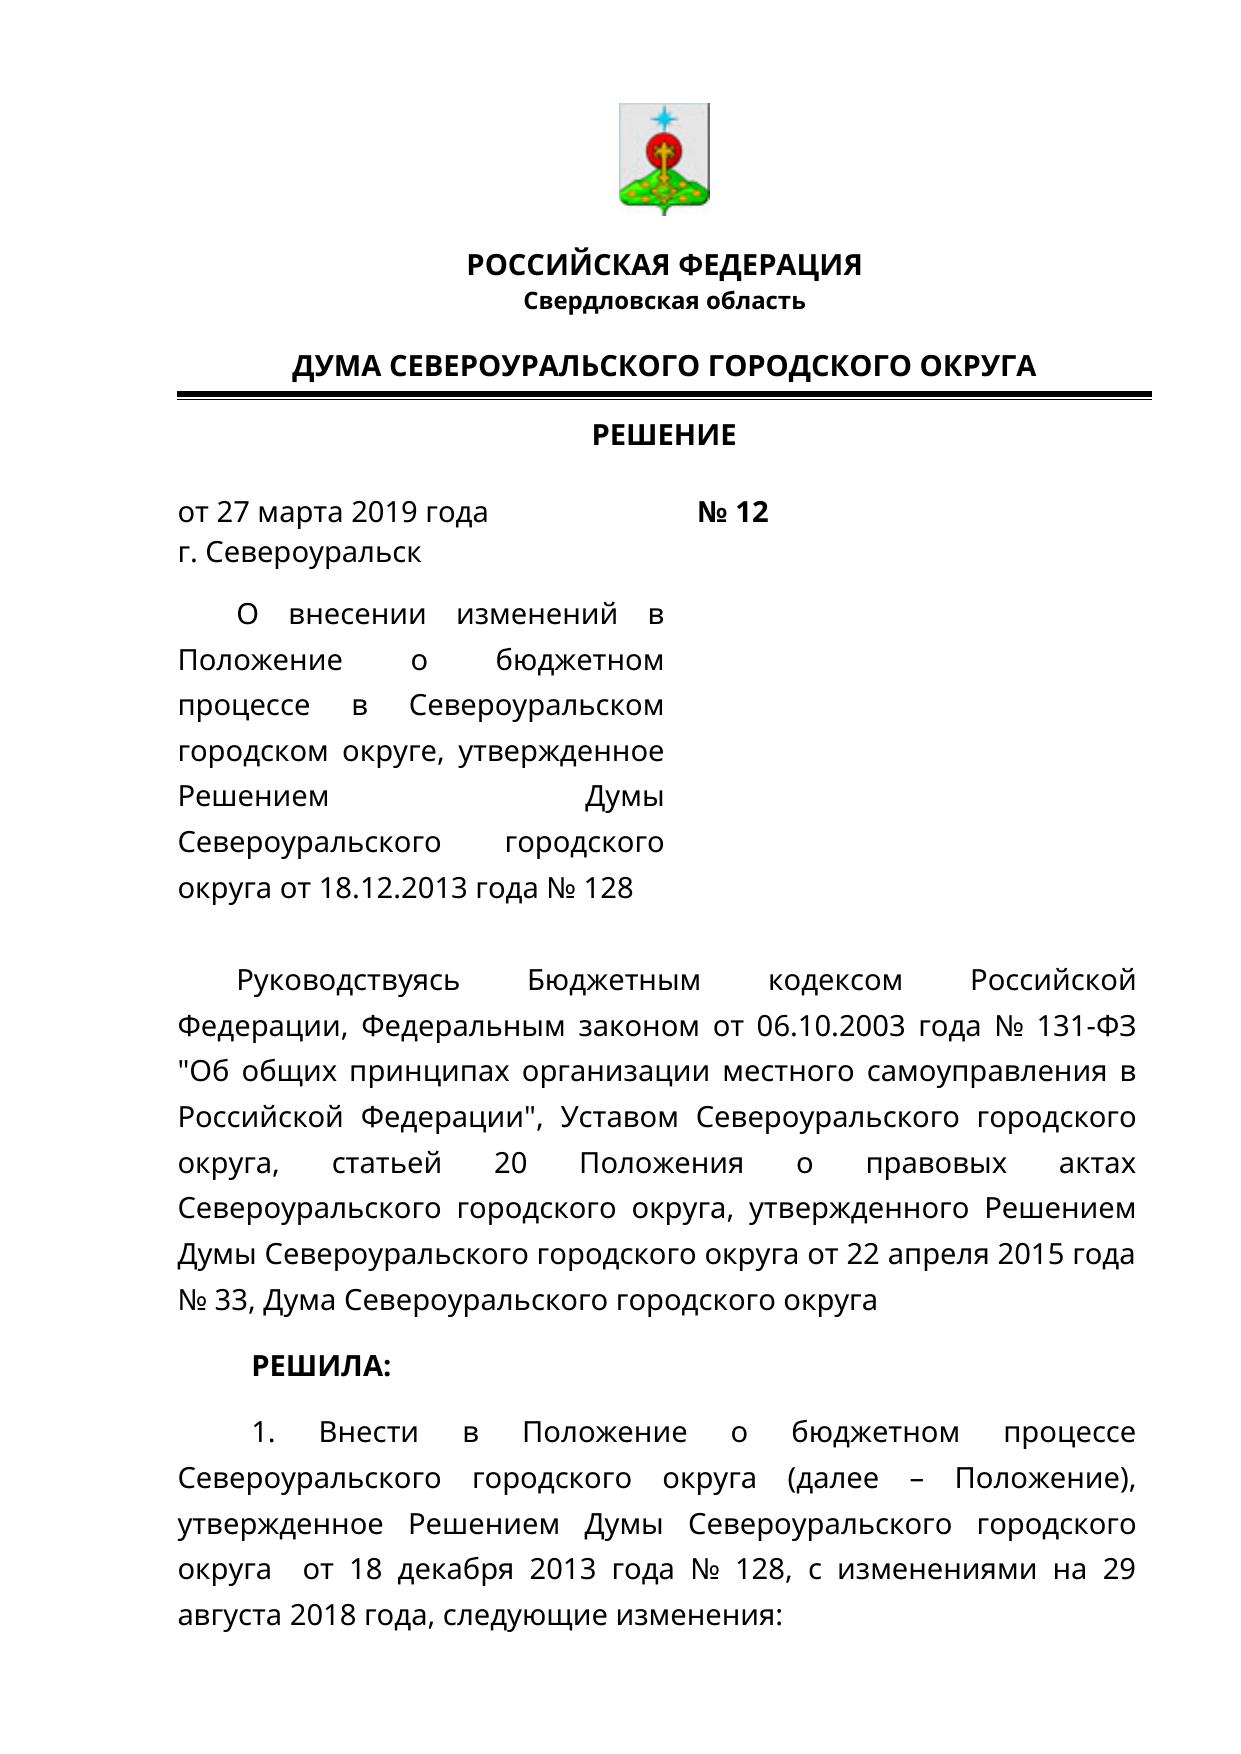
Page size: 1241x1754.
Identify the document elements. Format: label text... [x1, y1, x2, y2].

list 1. Внести в Положение о бюджетном процессе Североуральского городского округа (далее – Положение), утвержденное Решением Думы Североуральского городского округа от 18 декабря 2013 года № 128, с изменениями на 29 августа 2018 года, следующие изменения: [177, 1412, 1137, 1634]
picture [619, 103, 710, 216]
text Свердловская область [177, 284, 1152, 317]
text РОССИЙСКАЯ ФЕДЕРАЦИЯ [177, 244, 1152, 284]
text от 27 марта 2019 года № 12 [177, 491, 1151, 531]
text РЕШИЛА: [177, 1345, 1152, 1385]
text РЕШЕНИЕ [177, 414, 1151, 454]
text г. Североуральск [177, 531, 1151, 571]
text ДУМА СЕВЕРОУРАЛЬСКОГО ГОРОДСКОГО ОКРУГА [177, 345, 1152, 391]
text О внесении изменений в Положение о бюджетном процессе в Североуральском городском округе, утвержденное Решением Думы Североуральского городского округа от 18.12.2013 года № 128 [177, 593, 664, 907]
text Руководствуясь Бюджетным кодексом Российской Федерации, Федеральным законом от 06.10.2003 года № 131-ФЗ "Об общих принципах организации местного самоуправления в Российской Федерации", Уставом Североуральского городского округа, статьей 20 Положения о правовых актах Североуральского городского округа, утвержденного Решением Думы Североуральского городского округа от 22 апреля 2015 года № 33, Дума Североуральского городского округа [177, 959, 1137, 1318]
